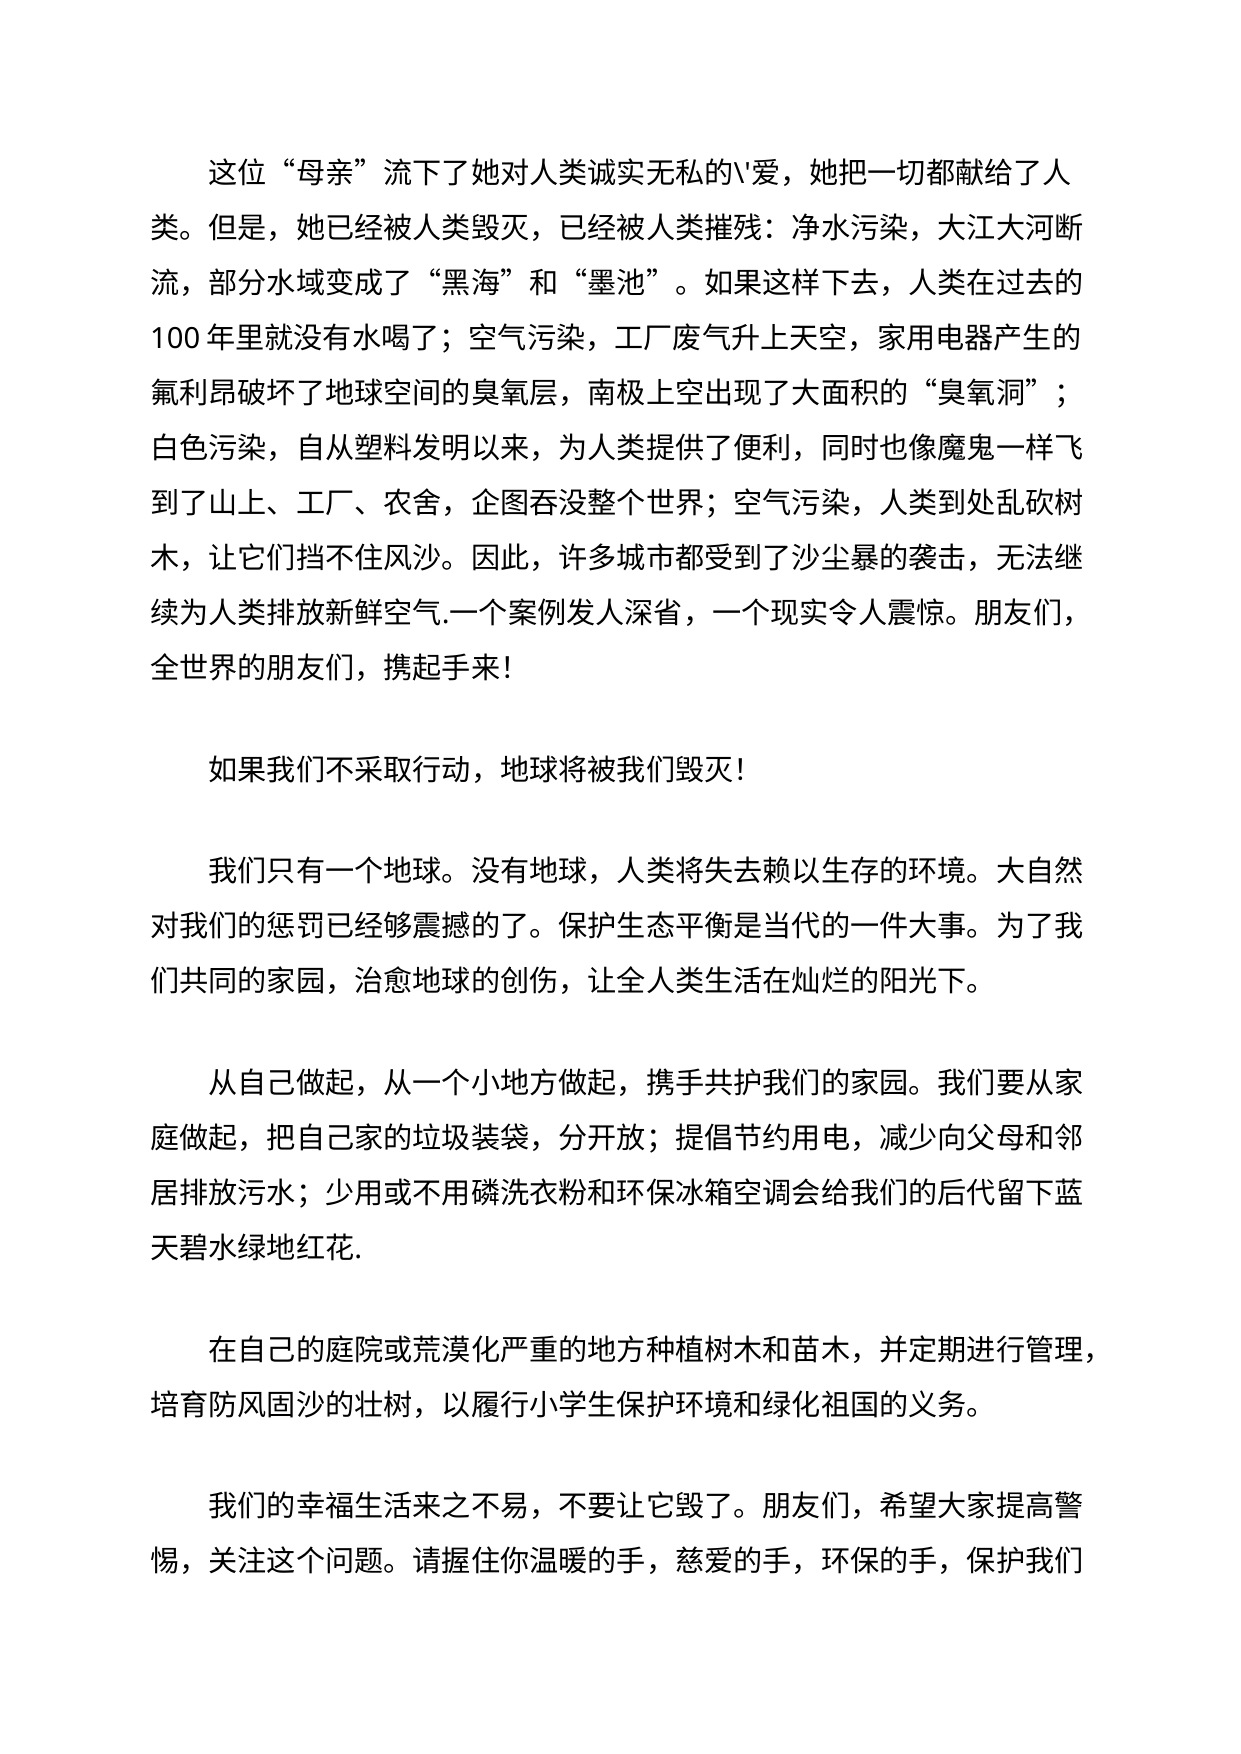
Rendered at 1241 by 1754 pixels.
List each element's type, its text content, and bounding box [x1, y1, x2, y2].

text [150, 1483, 1090, 1580]
text 从自己做起，从一个小地方做起，携手共护我们的家园。我们要从家庭做起，把自己家的垃圾装袋，分开放；提倡节约用电，减少向父母和邻居排放污水；少用或不用磷洗衣粉和环保冰箱空调会给我们的后代留下蓝天碧水绿地红花. [150, 1059, 1090, 1267]
text 如果我们不采取行动，地球将被我们毁灭！ [150, 746, 1090, 788]
text 我们只有一个地球。没有地球，人类将失去赖以生存的环境。大自然对我们的惩罚已经够震撼的了。保护生态平衡是当代的一件大事。为了我们共同的家园，治愈地球的创伤，让全人类生活在灿烂的阳光下。 [150, 848, 1090, 1000]
text 在自己的庭院或荒漠化严重的地方种植树木和苗木，并定期进行管理，培育防风固沙的壮树，以履行小学生保护环境和绿化祖国的义务。 [150, 1326, 1090, 1423]
text 这位“母亲”流下了她对人类诚实无私的\'爱，她把一切都献给了人类。但是，她已经被人类毁灭，已经被人类摧残：净水污染，大江大河断流，部分水域变成了“黑海”和“墨池”。如果这样下去，人类在过去的100年里就没有水喝了；空气污染，工厂废气升上天空，家用电器产生的氟利昂破坏了地球空间的臭氧层，南极上空出现了大面积的“臭氧洞”；白色污染，自从塑料发明以来，为人类提供了便利，同时也像魔鬼一样飞到了山上、工厂、农舍，企图吞没整个世界；空气污染，人类到处乱砍树木，让它们挡不住风沙。因此，许多城市都受到了沙尘暴的袭击，无法继续为人类排放新鲜空气.一个案例发人深省，一个现实令人震惊。朋友们，全世界的朋友们，携起手来！ [150, 150, 1090, 687]
